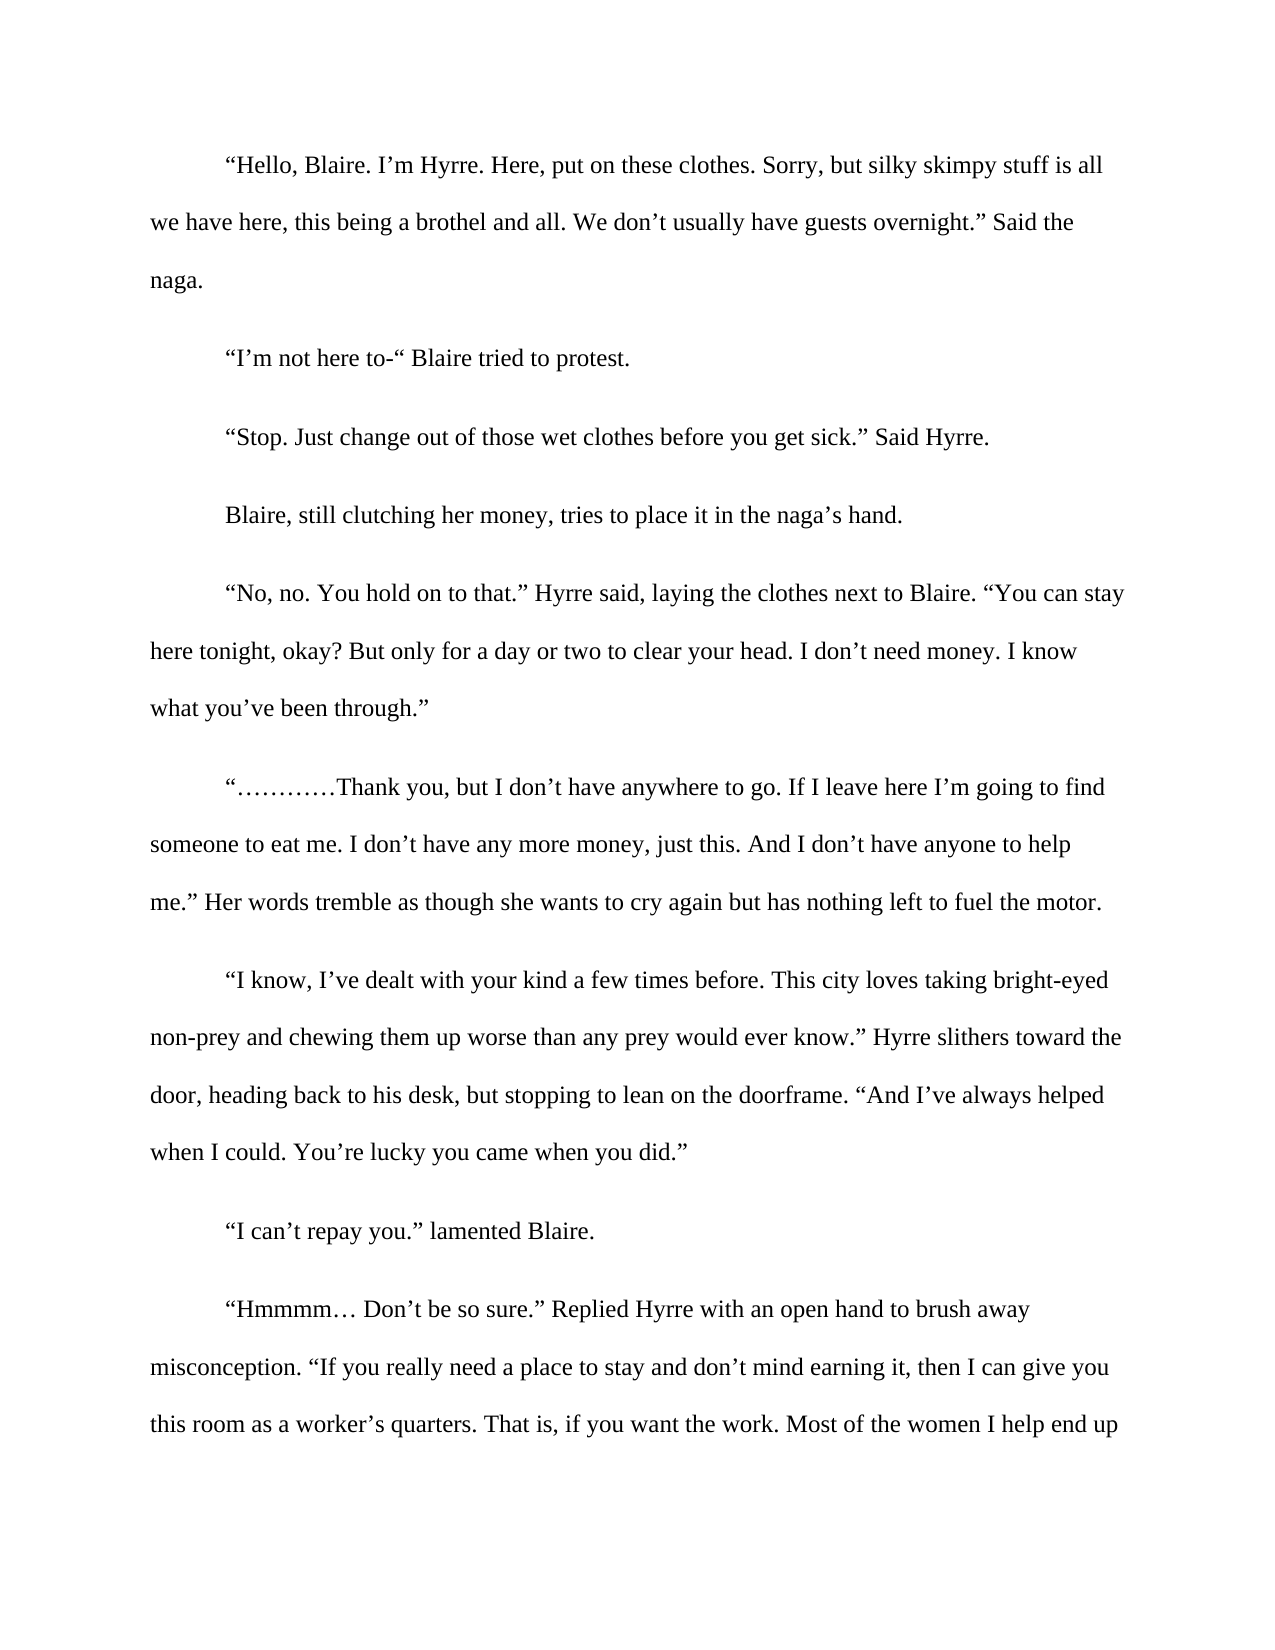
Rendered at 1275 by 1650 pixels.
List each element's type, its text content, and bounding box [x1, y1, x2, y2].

text “I’m not here to-“ Blaire tried to protest. [150, 343, 1125, 372]
text “I know, I’ve dealt with your kind a few times before. This city loves taking bright-eyed non-prey and chewing them up worse than any prey would ever know.” Hyrre slithers toward the door, heading back to his desk, but stopping to lean on the doorframe. “And I’ve always helped when I could. You’re lucky you came when you did.” [150, 965, 1125, 1166]
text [150, 1294, 1125, 1438]
text “Hello, Blaire. I’m Hyrre. Here, put on these clothes. Sorry, but silky skimpy stuff is all we have here, this being a brothel and all. We don’t usually have guests overnight.” Said the naga. [150, 150, 1125, 294]
text “No, no. You hold on to that.” Hyrre said, laying the clothes next to Blaire. “You can stay here tonight, okay? But only for a day or two to clear your head. I don’t need money. I know what you’ve been through.” [150, 578, 1125, 722]
text Blaire, still clutching her money, tries to place it in the naga’s hand. [150, 500, 1125, 529]
text “…………Thank you, but I don’t have anywhere to go. If I leave here I’m going to find someone to eat me. I don’t have any more money, just this. And I don’t have anyone to help me.” Her words tremble as though she wants to cry again but has nothing left to fuel the motor. [150, 772, 1125, 915]
text “I can’t repay you.” lamented Blaire. [150, 1216, 1125, 1244]
text “Stop. Just change out of those wet clothes before you get sick.” Said Hyrre. [150, 422, 1125, 450]
